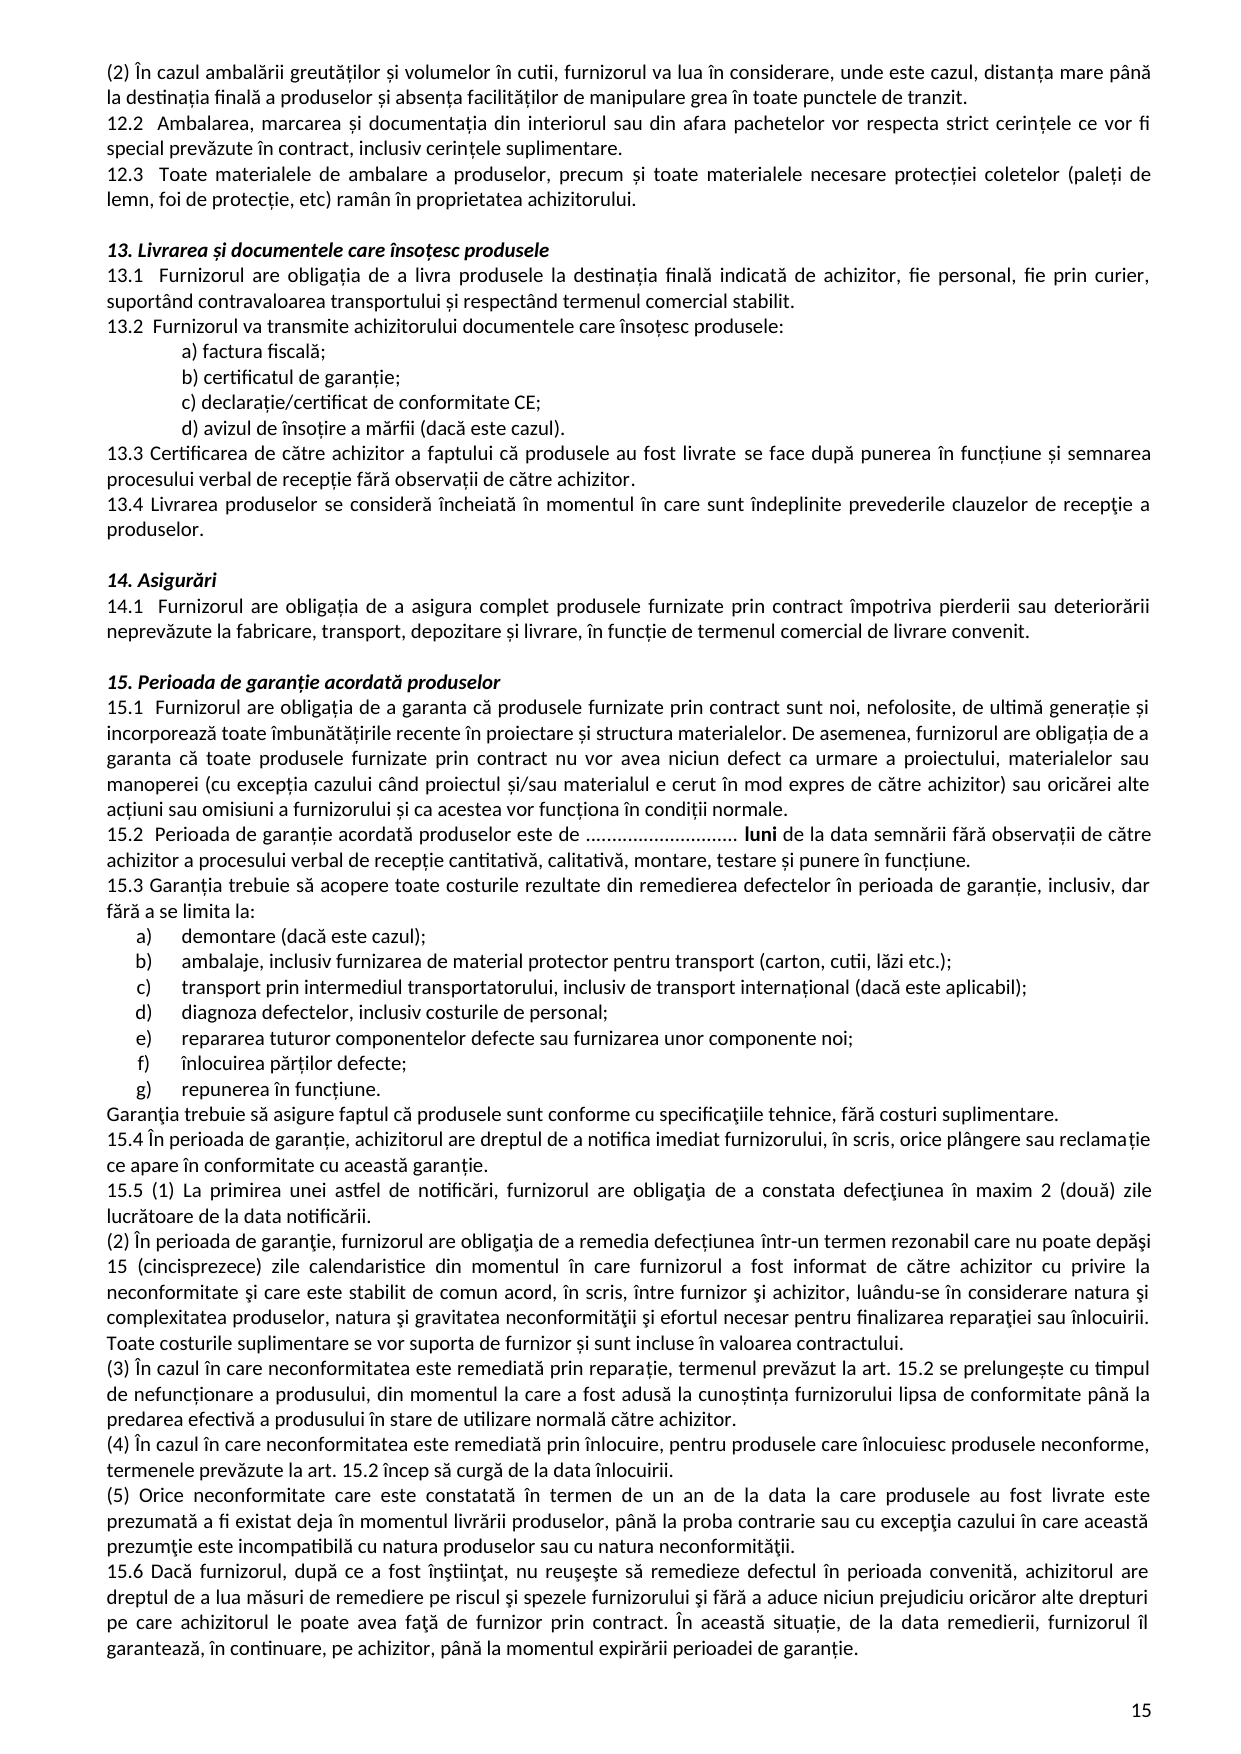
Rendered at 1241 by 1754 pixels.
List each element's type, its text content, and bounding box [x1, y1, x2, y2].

text 13.1 Furnizorul are obligaţia de a livra produsele la destinaţia finală indicată de achizitor, fie personal, fie prin curier, suportând contravaloarea transportului și respectând termenul comercial stabilit. [106, 262, 1152, 313]
list ambalaje, inclusiv furnizarea de material protector pentru transport (carton, cutii, lăzi etc.); [144, 949, 1152, 974]
text c) declarație/certificat de conformitate CE; [181, 389, 1152, 415]
text (2) În cazul ambalării greutăţilor şi volumelor în cutii, furnizorul va lua în considerare, unde este cazul, distanţa mare până la destinaţia finală a produselor şi absenţa facilităţilor de manipulare grea în toate punctele de tranzit. [106, 59, 1152, 110]
text 15.1 Furnizorul are obligația de a garanta că produsele furnizate prin contract sunt noi, nefolosite, de ultimă generație și incorporează toate îmbunătățirile recente în proiectare și structura materialelor. De asemenea, furnizorul are obligația de a garanta că toate produsele furnizate prin contract nu vor avea niciun defect ca urmare a proiectului, materialelor sau manoperei (cu excepția cazului când proiectul şi/sau materialul e cerut în mod expres de către achizitor) sau oricărei alte acțiuni sau omisiuni a furnizorului şi ca acestea vor funcționa în condiții normale. [106, 694, 1152, 822]
text 13.3 Certificarea de către achizitor a faptului că produsele au fost livrate se face după punerea în funcțiune și semnarea procesului verbal de recepție fără observații de către achizitor. [106, 440, 1152, 491]
list repunerea în funcțiune. [144, 1076, 1152, 1101]
text 15.5 (1) La primirea unei astfel de notificări, furnizorul are obligaţia de a constata defecţiunea în maxim 2 (două) zile lucrătoare de la data notificării. [106, 1177, 1152, 1228]
list transport prin intermediul transportatorului, inclusiv de transport internațional (dacă este aplicabil); [144, 974, 1152, 999]
text Garanţia trebuie să asigure faptul că produsele sunt conforme cu specificaţiile tehnice, fără costuri suplimentare. [106, 1101, 1152, 1127]
text b) certificatul de garanție; [181, 364, 1152, 389]
text (4) În cazul în care neconformitatea este remediată prin înlocuire, pentru produsele care înlocuiesc produsele neconforme, termenele prevăzute la art. 15.2 încep să curgă de la data înlocuirii. [106, 1432, 1152, 1482]
text 13.2 Furnizorul va transmite achizitorului documentele care însoțesc produsele: [106, 313, 1152, 339]
text 13. Livrarea şi documentele care însoţesc produsele [106, 237, 1152, 262]
list demontare (dacă este cazul); [144, 923, 1152, 949]
text 15.2 Perioada de garanție acordată produselor este de ............................. luni de la data semnării fără observații de către achizitor a procesului verbal de recepție cantitativă, calitativă, montare, testare și punere în funcțiune. [106, 822, 1152, 872]
text 14. Asigurări [106, 567, 1152, 593]
text d) avizul de însoțire a mărfii (dacă este cazul). [181, 415, 1152, 440]
text (5) Orice neconformitate care este constatată în termen de un an de la data la care produsele au fost livrate este prezumată a fi existat deja în momentul livrării produselor, până la proba contrarie sau cu excepţia cazului în care această prezumţie este incompatibilă cu natura produselor sau cu natura neconformităţii. [106, 1482, 1152, 1559]
list repararea tuturor componentelor defecte sau furnizarea unor componente noi; [144, 1025, 1152, 1050]
text 15.3 Garanția trebuie să acopere toate costurile rezultate din remedierea defectelor în perioada de garanție, inclusiv, dar fără a se limita la: [106, 872, 1152, 923]
text 13.4 Livrarea produselor se consideră încheiată în momentul în care sunt îndeplinite prevederile clauzelor de recepţie a produselor. [106, 491, 1152, 542]
text 14.1 Furnizorul are obligația de a asigura complet produsele furnizate prin contract împotriva pierderii sau deteriorării neprevăzute la fabricare, transport, depozitare și livrare, în funcție de termenul comercial de livrare convenit. [106, 593, 1152, 644]
list diagnoza defectelor, inclusiv costurile de personal; [144, 999, 1152, 1025]
text 15. Perioada de garanție acordată produselor [106, 669, 1152, 694]
list înlocuirea părților defecte; [144, 1050, 1152, 1076]
text 15.6 Dacă furnizorul, după ce a fost înştiinţat, nu reuşeşte să remedieze defectul în perioada convenită, achizitorul are dreptul de a lua măsuri de remediere pe riscul şi spezele furnizorului şi fără a aduce niciun prejudiciu oricăror alte drepturi pe care achizitorul le poate avea faţă de furnizor prin contract. În această situație, de la data remedierii, furnizorul îl garantează, în continuare, pe achizitor, până la momentul expirării perioadei de garanție. [106, 1559, 1152, 1660]
text 12.2 Ambalarea, marcarea şi documentaţia din interiorul sau din afara pachetelor vor respecta strict cerinţele ce vor fi special prevăzute în contract, inclusiv cerinţele suplimentare. [106, 110, 1152, 161]
text (2) În perioada de garanţie, furnizorul are obligaţia de a remedia defecțiunea într-un termen rezonabil care nu poate depăşi 15 (cincisprezece) zile calendaristice din momentul în care furnizorul a fost informat de către achizitor cu privire la neconformitate şi care este stabilit de comun acord, în scris, între furnizor şi achizitor, luându-se în considerare natura şi complexitatea produselor, natura şi gravitatea neconformităţii şi efortul necesar pentru finalizarea reparaţiei sau înlocuirii. Toate costurile suplimentare se vor suporta de furnizor și sunt incluse în valoarea contractului. [106, 1228, 1152, 1355]
text (3) În cazul în care neconformitatea este remediată prin reparaţie, termenul prevăzut la art. 15.2 se prelungește cu timpul de nefuncţionare a produsului, din momentul la care a fost adusă la cunoştinţa furnizorului lipsa de conformitate până la predarea efectivă a produsului în stare de utilizare normală către achizitor. [106, 1355, 1152, 1432]
text 15.4 În perioada de garanţie, achizitorul are dreptul de a notifica imediat furnizorului, în scris, orice plângere sau reclamaţie ce apare în conformitate cu această garanţie. [106, 1127, 1152, 1177]
text 12.3 Toate materialele de ambalare a produselor, precum şi toate materialele necesare protecţiei coletelor (paleţi de lemn, foi de protecţie, etc) ramân în proprietatea achizitorului. [106, 161, 1152, 212]
text a) factura fiscală; [181, 339, 1152, 364]
